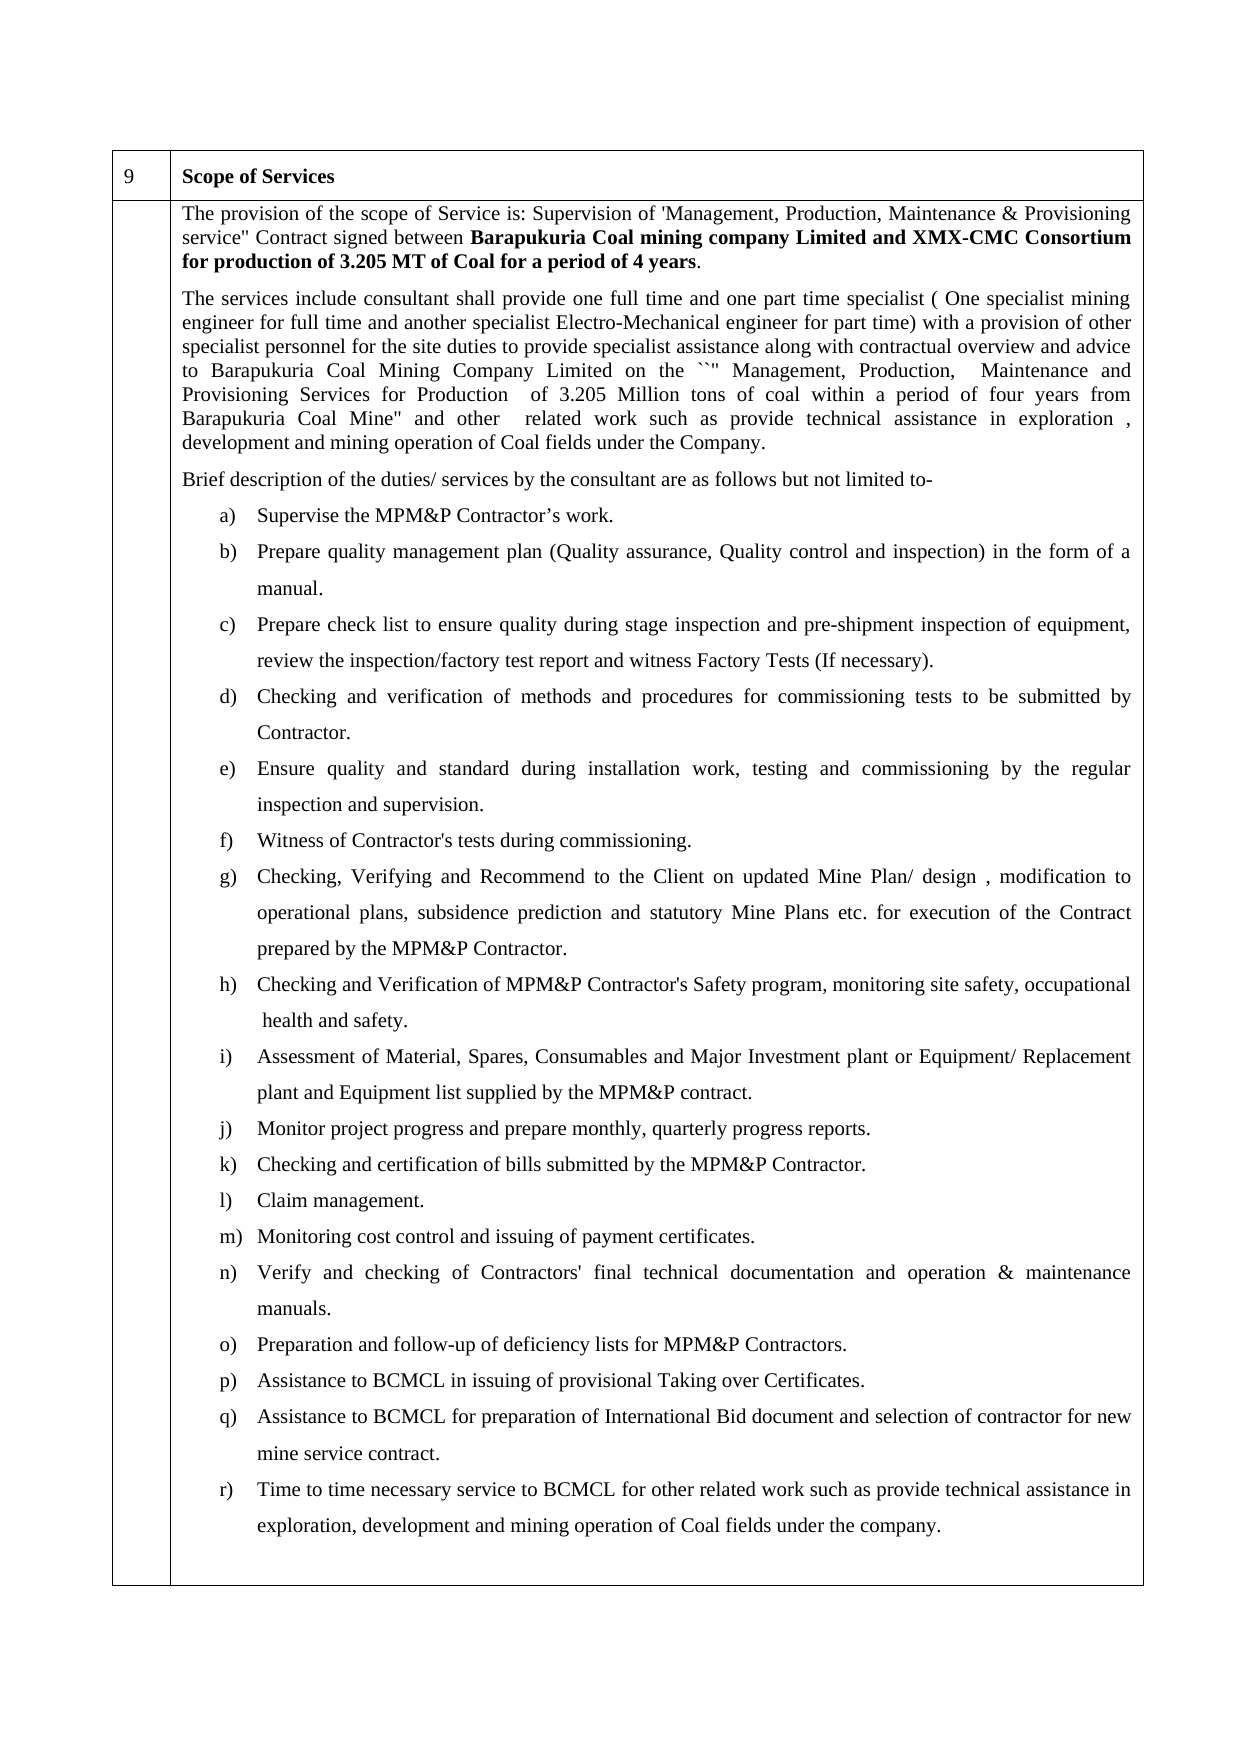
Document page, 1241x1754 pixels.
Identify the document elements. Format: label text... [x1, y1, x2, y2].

table_cell [113, 201, 170, 1585]
table_cell The provision of the scope of Service is: Supervision of 'Management, Production, Maintenance & Provisioning service" Contract signed between Barapukuria Coal mining company Limited and XMX-CMC Consortium for production of 3.205 MT of Coal for a period of 4 years. The services include consultant shall provide one full time and one part time specialist ( One specialist mining engineer for full time and another specialist Electro-Mechanical engineer for part time) with a provision of other specialist personnel for the site duties to provide specialist assistance along with contractual overview and advice to Barapukuria Coal Mining Company Limited on the ``" Management, Production, Maintenance and Provisioning Services for Production of 3.205 Million tons of coal within a period of four years from Barapukuria Coal Mine" and other related work such as provide technical assistance in exploration , development and mining operation of Coal fields under the Company. Brief description of the duties/ services by the consultant are as follows but not limited to- Supervise the MPM&P Contractor’s work. Prepare quality management plan (Quality assurance, Quality control and inspection) in the form of a manual. Prepare check list to ensure quality during stage inspection and pre-shipment inspection of equipment, review the inspection/factory test report and witness Factory Tests (If necessary). Checking and verification of methods and procedures for commissioning tests to be submitted by Contractor. Ensure quality and standard during installation work, testing and commissioning by the regular inspection and supervision. Witness of Contractor's tests during commissioning. Checking, Verifying and Recommend to the Client on updated Mine Plan/ design , modification to operational plans, subsidence prediction and statutory Mine Plans etc. for execution of the Contract prepared by the MPM&P Contractor. Checking and Verification of MPM&P Contractor's Safety program, monitoring site safety, occupational health and safety. Assessment of Material, Spares, Consumables and Major Investment plant or Equipment/ Replacement plant and Equipment list supplied by the MPM&P contract. Monitor project progress and prepare monthly, quarterly progress reports. Checking and certification of bills submitted by the MPM&P Contractor. Claim management. Monitoring cost control and issuing of payment certificates. Verify and checking of Contractors' final technical documentation and operation & maintenance manuals. Preparation and follow-up of deficiency lists for MPM&P Contractors. Assistance to BCMCL in issuing of provisional Taking over Certificates. Assistance to BCMCL for preparation of International Bid document and selection of contractor for new mine service contract. Time to time necessary service to BCMCL for other related work such as provide technical assistance in exploration, development and mining operation of Coal fields under the company. [171, 201, 1143, 1585]
table_cell Scope of Services [171, 151, 1143, 200]
table_cell 9 [113, 151, 170, 200]
